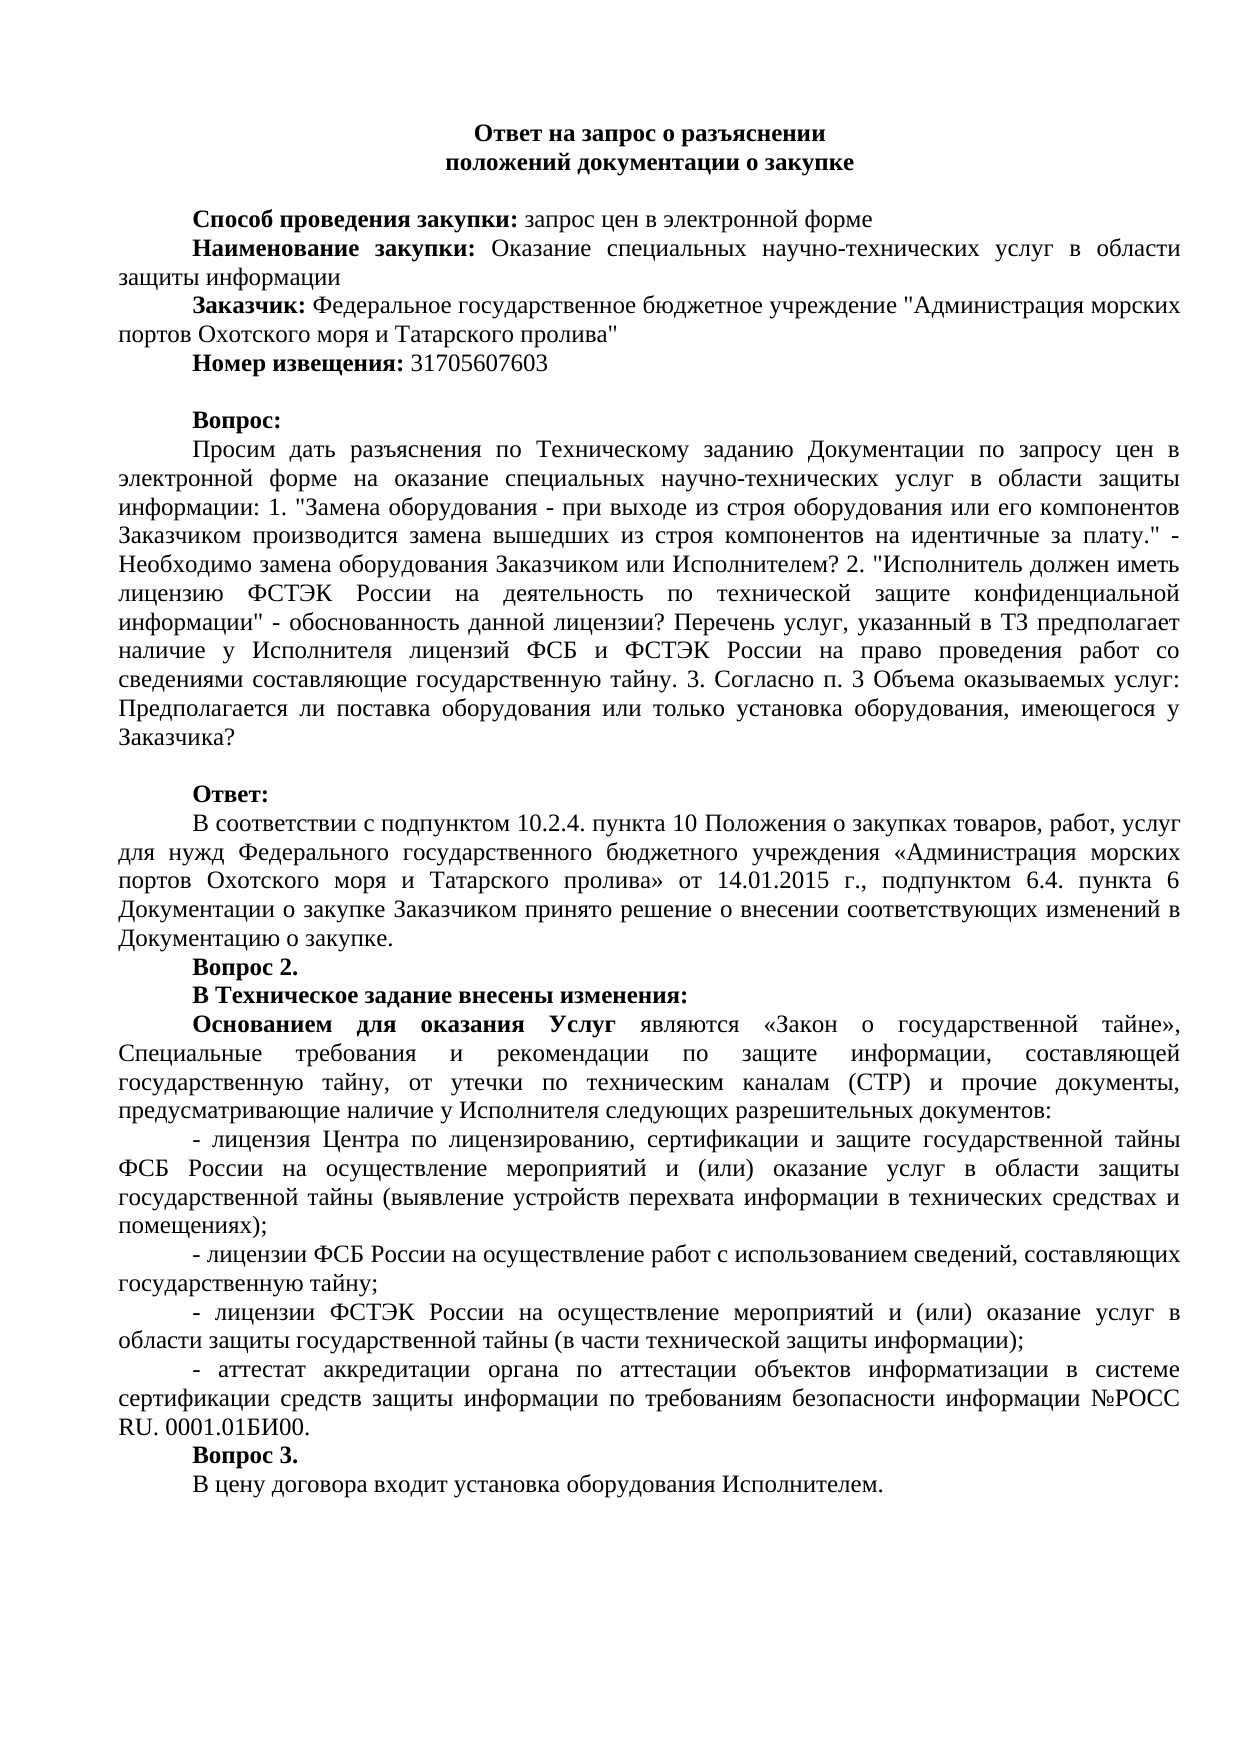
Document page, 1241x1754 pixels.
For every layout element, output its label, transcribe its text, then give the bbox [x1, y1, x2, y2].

text Ответ на запрос о разъяснении [118, 118, 1181, 147]
text В соответствии с подпунктом 10.2.4. пункта 10 Положения о закупках товаров, работ, услуг для нужд Федерального государственного бюджетного учреждения «Администрация морских портов Охотского моря и Татарского пролива» от 14.01.2015 г., подпунктом 6.4. пункта 6 Документации о закупке Заказчиком принято решение о внесении соответствующих изменений в Документацию о закупке. [118, 808, 1181, 952]
text Вопрос 3. [118, 1441, 1181, 1469]
text Вопрос: [118, 406, 1181, 434]
text положений документации о закупке [118, 147, 1181, 176]
text В цену договора входит установка оборудования Исполнителем. [118, 1469, 1181, 1498]
text В Техническое задание внесены изменения: [118, 981, 1181, 1009]
text Основанием для оказания Услуг являются «Закон о государственной тайне», Специальные требования и рекомендации по защите информации, составляющей государственную тайну, от утечки по техническим каналам (СТР) и прочие документы, предусматривающие наличие у Исполнителя следующих разрешительных документов: [118, 1009, 1181, 1124]
text Заказчик: Федеральное государственное бюджетное учреждение "Администрация морских портов Охотского моря и Татарского пролива" [118, 291, 1181, 348]
text Ответ: [118, 779, 1181, 808]
text Вопрос 2. [118, 952, 1181, 981]
text Просим дать разъяснения по Техническому заданию Документации по запросу цен в электронной форме на оказание специальных научно-технических услуг в области защиты информации: 1. "Замена оборудования - при выходе из строя оборудования или его компонентов Заказчиком производится замена вышедших из строя компонентов на идентичные за плату." - Необходимо замена оборудования Заказчиком или Исполнителем? 2. "Исполнитель должен иметь лицензию ФСТЭК России на деятельность по технической защите конфиденциальной информации" - обоснованность данной лицензии? Перечень услуг, указанный в ТЗ предполагает наличие у Исполнителя лицензий ФСБ и ФСТЭК России на право проведения работ со сведениями составляющие государственную тайну. 3. Согласно п. 3 Объема оказываемых услуг: Предполагается ли поставка оборудования или только установка оборудования, имеющегося у Заказчика? [118, 434, 1181, 751]
text Номер извещения: 31705607603 [118, 348, 1181, 377]
text Наименование закупки: Оказание специальных научно-технических услуг в области защиты информации [118, 233, 1181, 291]
text - лицензии ФСБ России на осуществление работ с использованием сведений, составляющих государственную тайну; [118, 1239, 1181, 1297]
text - аттестат аккредитации органа по аттестации объектов информатизации в системе сертификации средств защиты информации по требованиям безопасности информации №РОСС RU. 0001.01БИ00. [118, 1354, 1181, 1441]
text Способ проведения закупки: запрос цен в электронной форме [118, 204, 1181, 233]
text - лицензии ФСТЭК России на осуществление мероприятий и (или) оказание услуг в области защиты государственной тайны (в части технической защиты информации); [118, 1297, 1181, 1354]
text - лицензия Центра по лицензированию, сертификации и защите государственной тайны ФСБ России на осуществление мероприятий и (или) оказание услуг в области защиты государственной тайны (выявление устройств перехвата информации в технических средствах и помещениях); [118, 1124, 1181, 1239]
